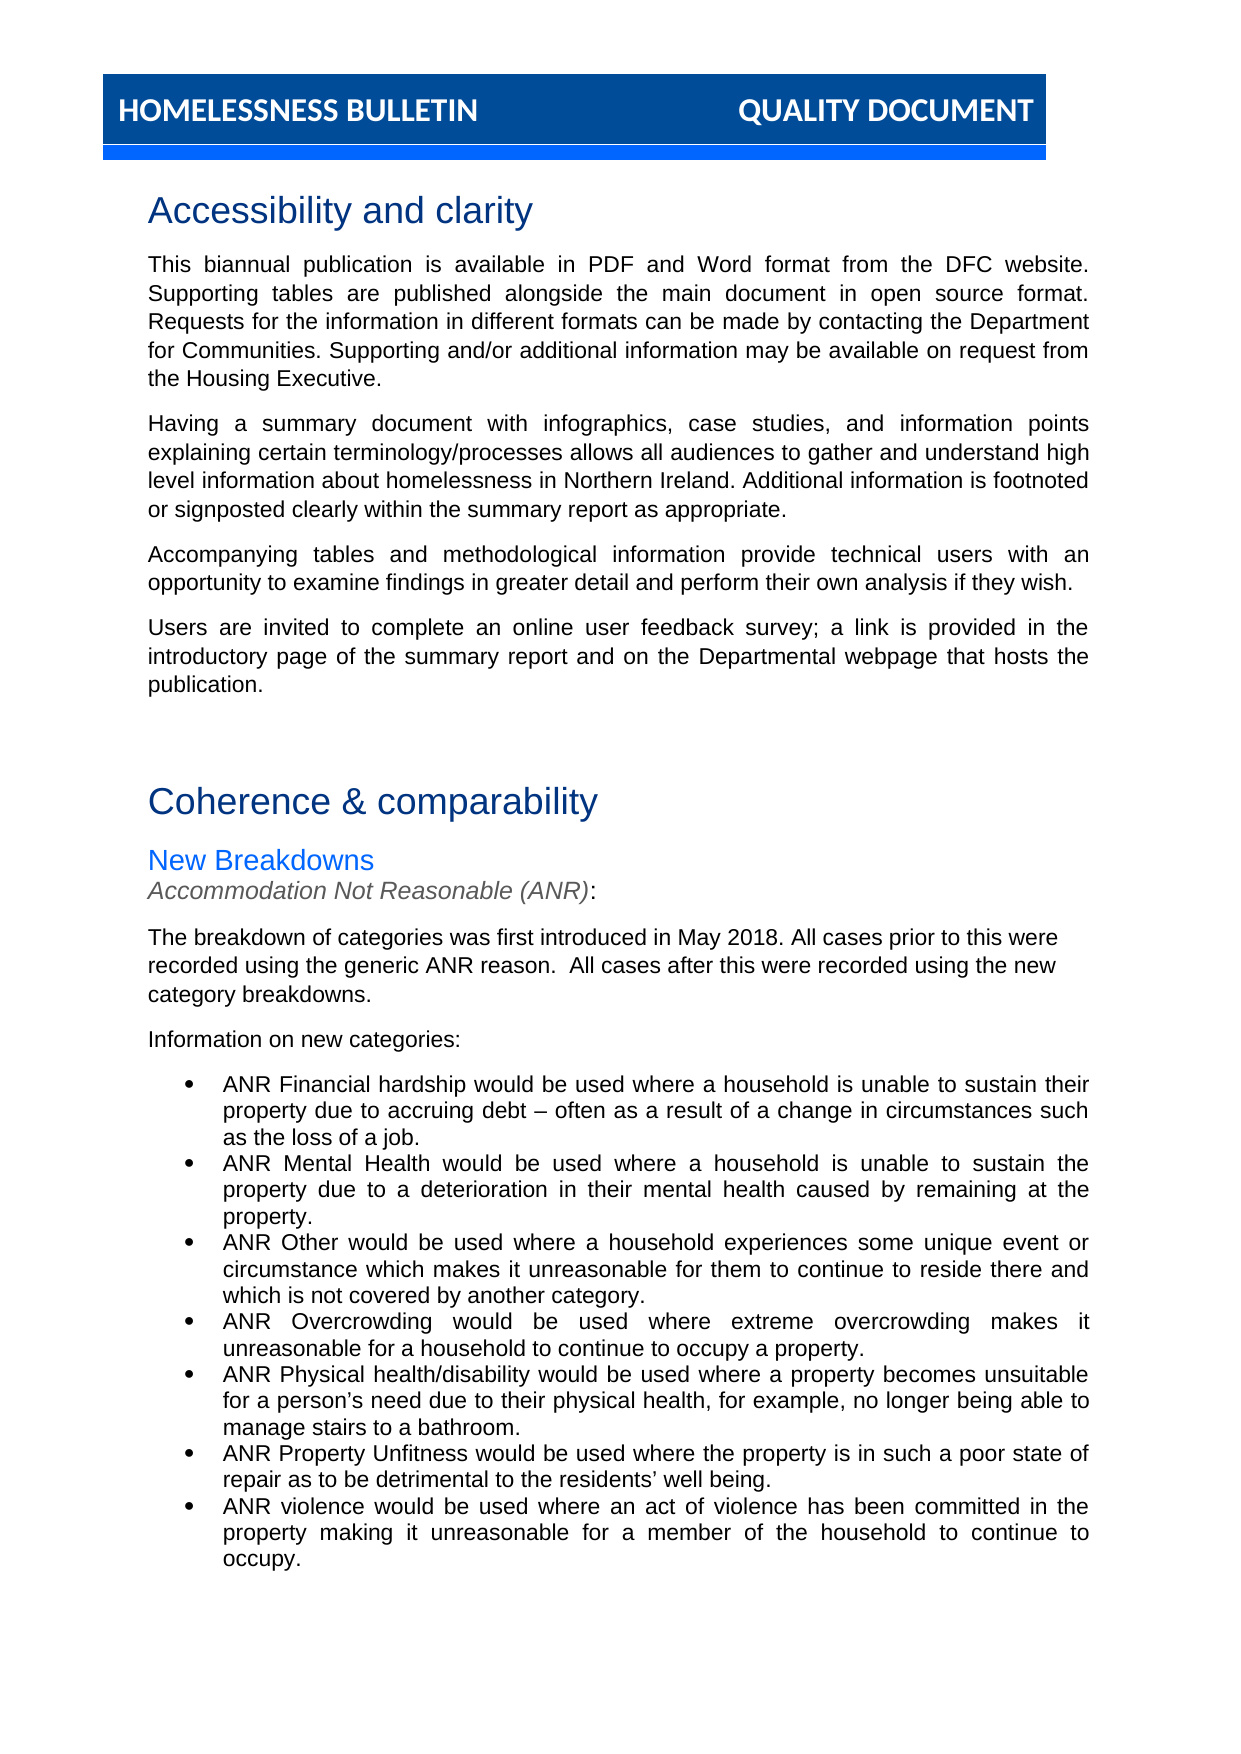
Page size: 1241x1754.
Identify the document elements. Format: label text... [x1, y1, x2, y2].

text Information on new categories: [148, 1026, 1090, 1052]
text Accompanying tables and methodological information provide technical users with an opportunity to examine findings in greater detail and perform their own analysis if they wish. [148, 541, 1090, 596]
list ANR Financial hardship would be used where a household is unable to sustain their property due to accruing debt – often as a result of a change in circumstances such as the loss of a job. [185, 1071, 1090, 1150]
text Accommodation Not Reasonable (ANR): [148, 876, 1090, 905]
list ANR Physical health/disability would be used where a property becomes unsuitable for a person’s need due to their physical health, for example, no longer being able to manage stairs to a bathroom. [185, 1361, 1090, 1440]
text Having a summary document with infographics, case studies, and information points explaining certain terminology/processes allows all audiences to gather and understand high level information about homelessness in Northern Ireland. Additional information is footnoted or signposted clearly within the summary report as appropriate. [148, 410, 1090, 522]
list ANR Property Unfitness would be used where the property is in such a poor state of repair as to be detrimental to the residents’ well being. [185, 1440, 1090, 1493]
list ANR Other would be used where a household experiences some unique event or circumstance which makes it unreasonable for them to continue to reside there and which is not covered by another category. [185, 1229, 1090, 1308]
list ANR Overcrowding would be used where extreme overcrowding makes it unreasonable for a household to continue to occupy a property. [185, 1308, 1090, 1361]
text Users are invited to complete an online user feedback survey; a link is provided in the introductory page of the summary report and on the Departmental webpage that hosts the publication. [148, 614, 1090, 697]
list ANR violence would be used where an act of violence has been committed in the property making it unreasonable for a member of the household to continue to occupy. [185, 1493, 1090, 1572]
text Coherence & comparability [148, 779, 1090, 823]
subtitle New Breakdowns [148, 843, 1090, 876]
text This biannual publication is available in PDF and Word format from the DFC website. Supporting tables are published alongside the main document in open source format. Requests for the information in different formats can be made by contacting the Department for Communities. Supporting and/or additional information may be available on request from the Housing Executive. [148, 251, 1090, 392]
text The breakdown of categories was first introduced in May 2018. All cases prior to this were recorded using the generic ANR reason. All cases after this were recorded using the new category breakdowns. [148, 924, 1090, 1007]
list ANR Mental Health would be used where a household is unable to sustain the property due to a deterioration in their mental health caused by remaining at the property. [185, 1150, 1090, 1229]
text Accessibility and clarity [148, 188, 1090, 231]
